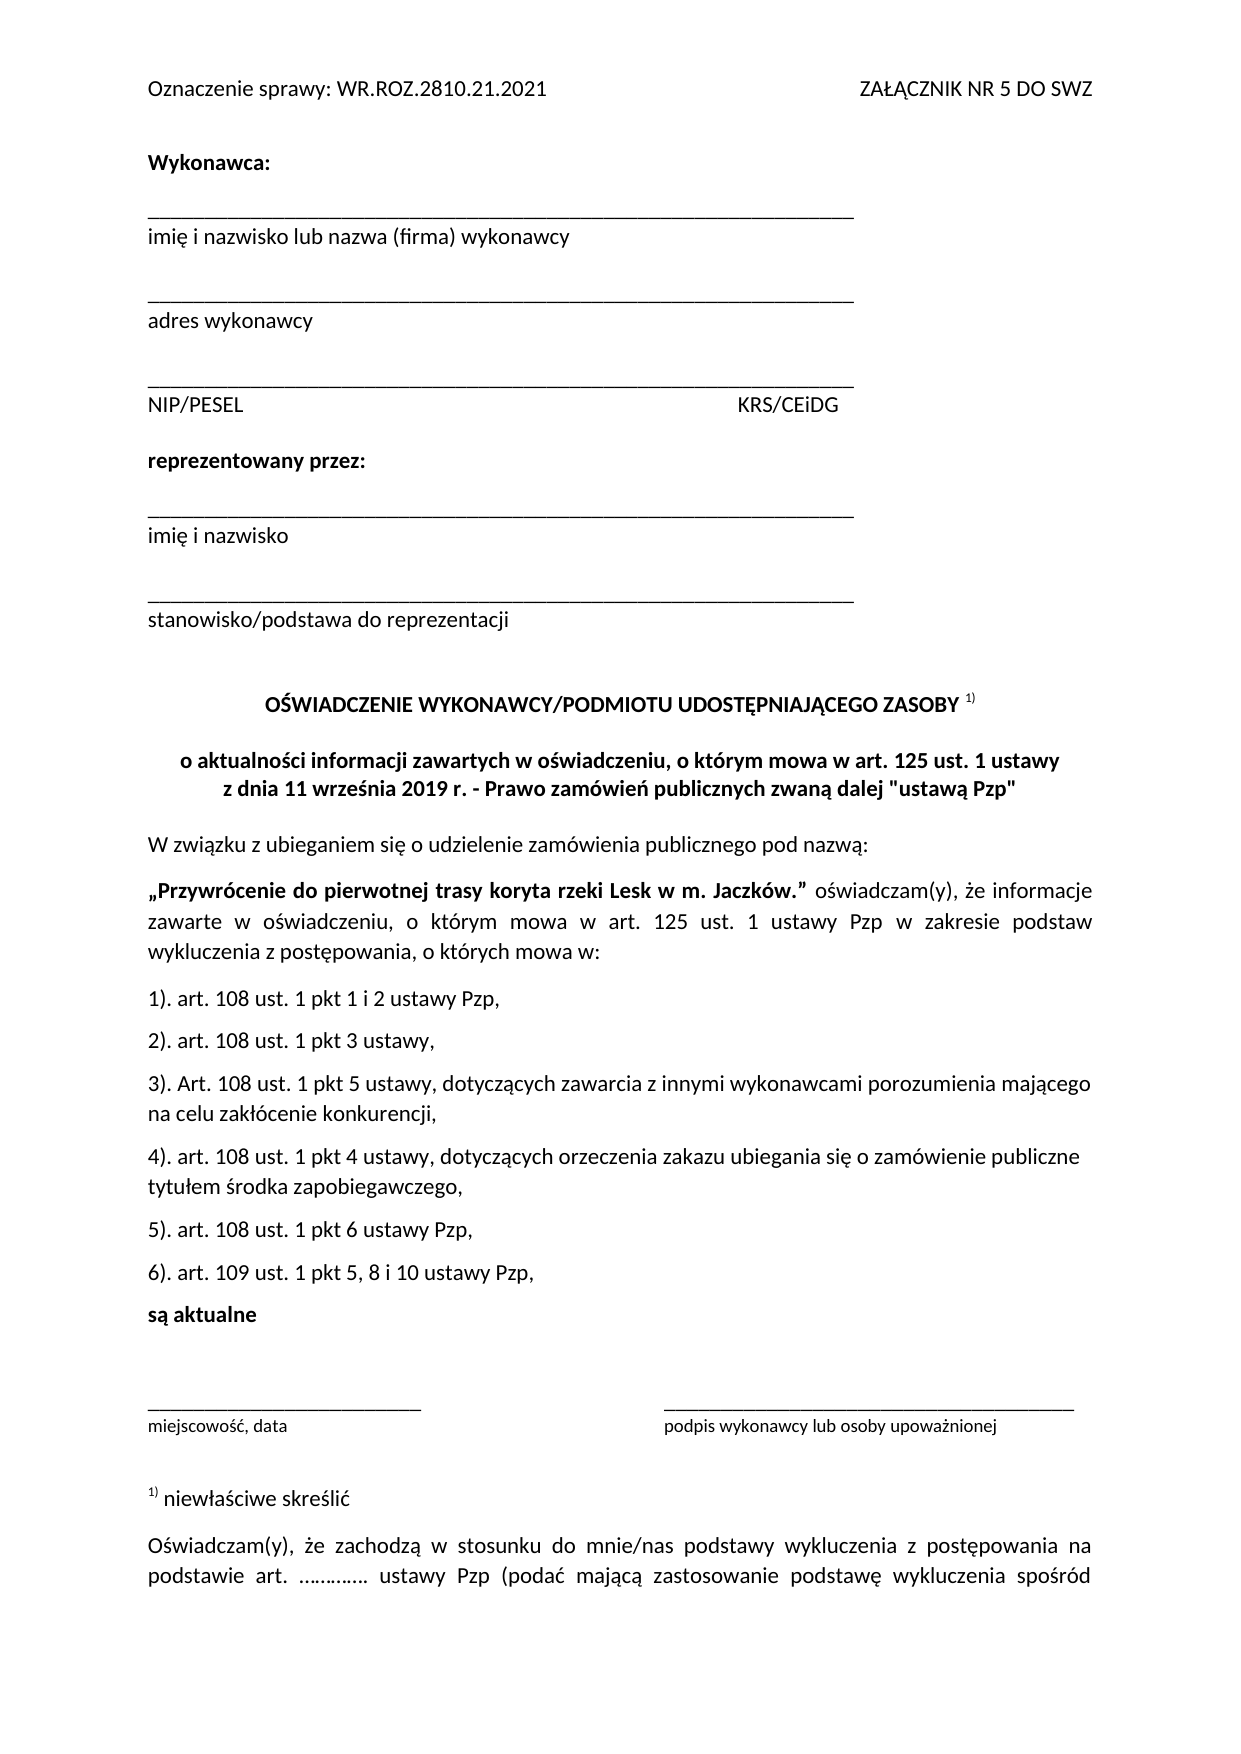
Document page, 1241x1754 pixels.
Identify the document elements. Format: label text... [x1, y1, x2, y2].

text ______________________________________________________________ [148, 578, 1093, 606]
text stanowisko/podstawa do reprezentacji [148, 606, 1093, 634]
text 4). art. 108 ust. 1 pkt 4 ustawy, dotyczących orzeczenia zakazu ubiegania się o zamówienie publiczne tytułem środka zapobiegawczego, [148, 1142, 1093, 1201]
text W związku z ubieganiem się o udzielenie zamówienia publicznego pod nazwą: [148, 830, 1093, 858]
text Wykonawca: [148, 148, 1093, 176]
text o aktualności informacji zawartych w oświadczeniu, o którym mowa w art. 125 ust. 1 ustawy [148, 746, 1093, 774]
text 5). art. 108 ust. 1 pkt 6 ustawy Pzp, [148, 1215, 1093, 1243]
text adres wykonawcy [148, 307, 1093, 334]
text ______________________________________________________________ [148, 363, 1093, 391]
text z dnia 11 września 2019 r. - Prawo zamówień publicznych zwaną dalej "ustawą Pzp" [148, 774, 1093, 802]
text ______________________________________________________________ [148, 194, 1093, 222]
text są aktualne [148, 1301, 1093, 1329]
text miejscowość, data podpis wykonawcy lub osoby upoważnionej [148, 1414, 1093, 1437]
text imię i nazwisko lub nazwa (firma) wykonawcy [148, 222, 1093, 251]
text NIP/PESEL KRS/CEiDG [148, 391, 1093, 419]
text 2). art. 108 ust. 1 pkt 3 ustawy, [148, 1027, 1093, 1055]
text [148, 1531, 1093, 1589]
text ______________________________________________________________ [148, 278, 1093, 307]
text 3). Art. 108 ust. 1 pkt 5 ustawy, dotyczących zawarcia z innymi wykonawcami porozumienia mającego na celu zakłócenie konkurencji, [148, 1069, 1093, 1128]
text 1). art. 108 ust. 1 pkt 1 i 2 ustawy Pzp, [148, 984, 1093, 1012]
text imię i nazwisko [148, 522, 1093, 549]
text 1) niewłaściwe skreślić [148, 1484, 1093, 1512]
text ______________________________________________________________ [148, 493, 1093, 522]
text „Przywrócenie do pierwotnej trasy koryta rzeki Lesk w m. Jaczków.” oświadczam(y), że informacje zawarte w oświadczeniu, o którym mowa w art. 125 ust. 1 ustawy Pzp w zakresie podstaw wykluczenia z postępowania, o których mowa w: [148, 877, 1093, 965]
text ________________________ ____________________________________ [148, 1386, 1093, 1414]
text OŚWIADCZENIE WYKONAWCY/PODMIOTU UDOSTĘPNIAJĄCEGO ZASOBY 1) [148, 690, 1093, 718]
text 6). art. 109 ust. 1 pkt 5, 8 i 10 ustawy Pzp, [148, 1258, 1093, 1286]
text reprezentowany przez: [148, 447, 1093, 475]
